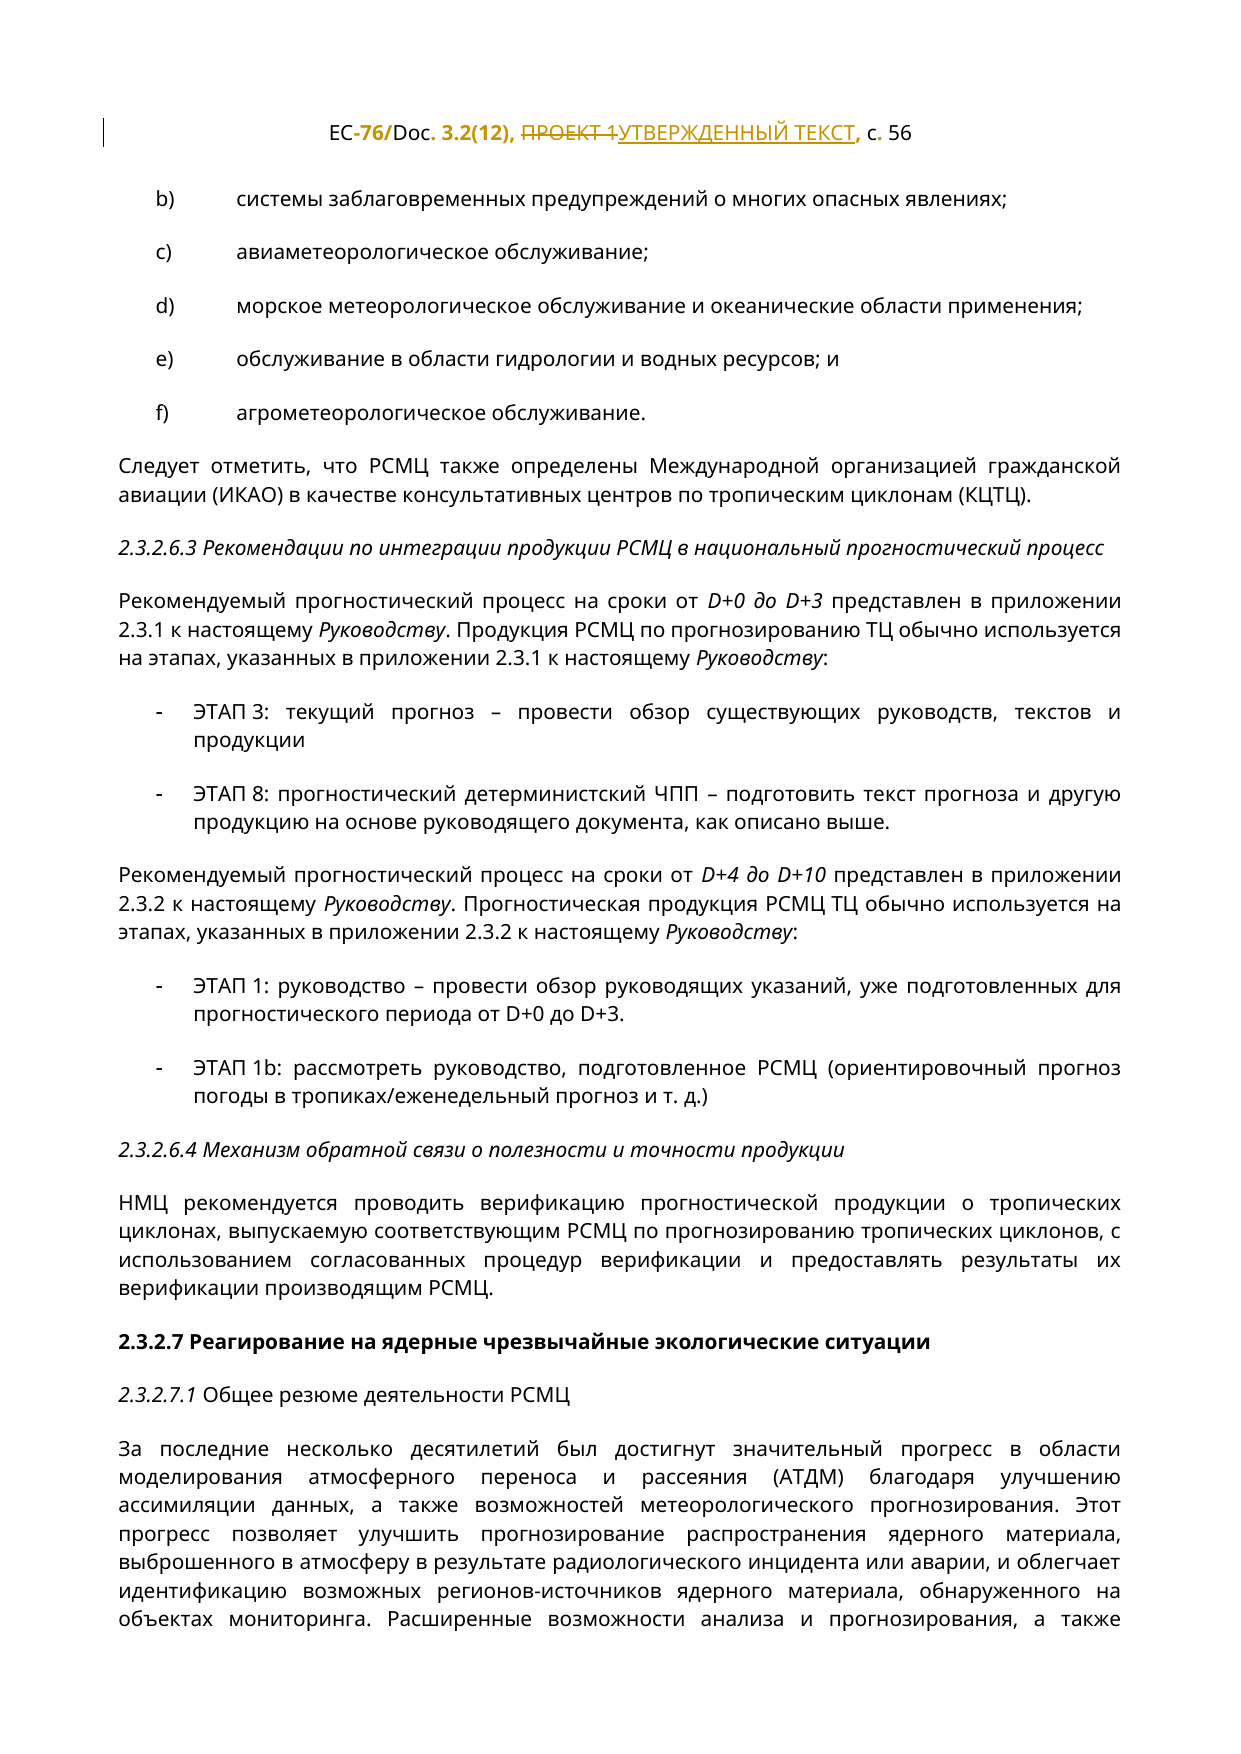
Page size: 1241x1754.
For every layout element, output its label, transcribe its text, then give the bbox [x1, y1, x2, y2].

text 2.3.2.7.1 Общее резюме деятельности РСМЦ [118, 1380, 1122, 1409]
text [118, 1434, 1122, 1633]
text 2.3.2.6.4 Механизм обратной связи о полезности и точности продукции [118, 1135, 1122, 1163]
text Рекомендуемый прогностический процесс на сроки от D+4 до D+10 представлен в приложении 2.3.2 к настоящему Руководству. Прогностическая продукция РСМЦ ТЦ обычно используется на этапах, указанных в приложении 2.3.2 к настоящему Руководству: [118, 861, 1122, 946]
text b) системы заблаговременных предупреждений о многих опасных явлениях; [155, 184, 1122, 212]
text Рекомендуемый прогностический процесс на сроки от D+0 до D+3 представлен в приложении 2.3.1 к настоящему Руководству. Продукция РСМЦ по прогнозированию ТЦ обычно используется на этапах, указанных в приложении 2.3.1 к настоящему Руководству: [118, 587, 1122, 672]
text - ЭТАП 1b: рассмотреть руководство, подготовленное РСМЦ (ориентировочный прогноз погоды в тропиках/еженедельный прогноз и т. д.) [156, 1053, 1122, 1110]
text - ЭТАП 1: руководство – провести обзор руководящих указаний, уже подготовленных для прогностического периода от D+0 до D+3. [156, 971, 1122, 1028]
text 2.3.2.7 Реагирование на ядерные чрезвычайные экологические ситуации [118, 1327, 1122, 1355]
text e) обслуживание в области гидрологии и водных ресурсов; и [155, 344, 1122, 373]
text f) агрометеорологическое обслуживание. [155, 398, 1122, 426]
text 2.3.2.6.3 Рекомендации по интеграции продукции РСМЦ в национальный прогностический процесс [118, 533, 1122, 562]
text НМЦ рекомендуется проводить верификацию прогностической продукции о тропических циклонах, выпускаемую соответствующим РСМЦ по прогнозированию тропических циклонов, с использованием согласованных процедур верификации и предоставлять результаты их верификации производящим РСМЦ. [118, 1188, 1122, 1302]
text - ЭТАП 3: текущий прогноз – провести обзор существующих руководств, текстов и продукции [156, 697, 1122, 754]
text - ЭТАП 8: прогностический детерминистский ЧПП – подготовить текст прогноза и другую продукцию на основе руководящего документа, как описано выше. [156, 779, 1122, 836]
text c) авиаметеорологическое обслуживание; [155, 237, 1122, 266]
text d) морское метеорологическое обслуживание и океанические области применения; [155, 291, 1122, 319]
text Следует отметить, что РСМЦ также определены Международной организацией гражданской авиации (ИКАО) в качестве консультативных центров по тропическим циклонам (КЦТЦ). [118, 451, 1122, 508]
